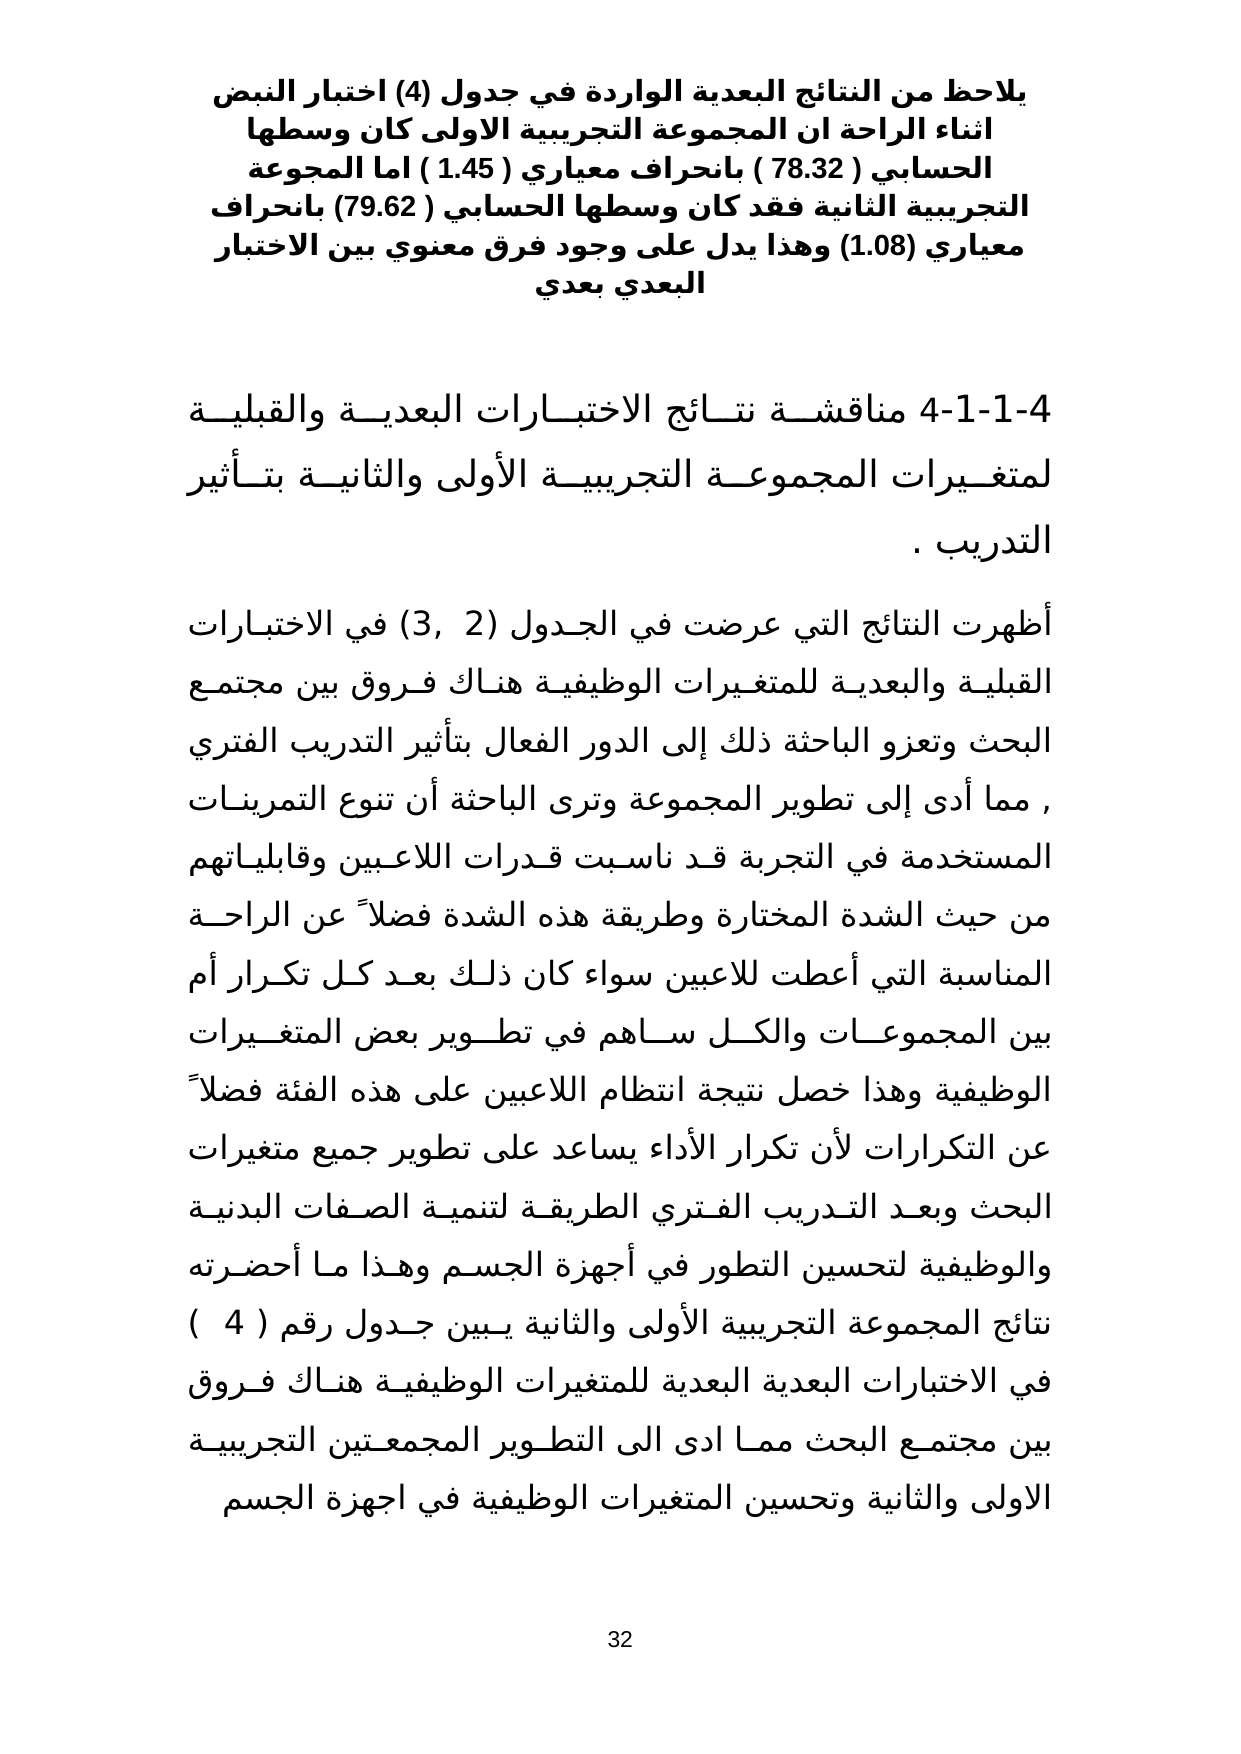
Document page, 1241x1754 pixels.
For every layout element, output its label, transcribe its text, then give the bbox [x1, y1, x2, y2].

text يلاحظ من النتائج البعدية الواردة في جدول (4) اختبار النبض اثناء الراحة ان المجموعة التجريبية الاولى كان وسطها الحسابي ( 78.32 ) بانحراف معياري ( 1.45 ) اما المجوعة التجريبية الثانية فقد كان وسطها الحسابي ( 79.62) بانحراف معياري (1.08) وهذا يدل على وجود فرق معنوي بين الاختبار البعدي بعدي [187, 74, 1053, 300]
text أظهرت النتائج التي عرضت في الجدول (2 ,3) في الاختبارات القبلية والبعدية للمتغيرات الوظيفية هناك فروق بين مجتمع البحث وتعزو الباحثة ذلك إلى الدور الفعال بتأثير التدريب الفتري , مما أدى إلى تطوير المجموعة وترى الباحثة أن تنوع التمرينات المستخدمة في التجربة قد ناسبت قدرات اللاعبين وقابلياتهم من حيث الشدة المختارة وطريقة هذه الشدة فضلا ً عن الراحة المناسبة التي أعطت للاعبين سواء كان ذلك بعد كل تكرار أم بين المجموعات والكل ساهم في تطوير بعض المتغيرات الوظيفية وهذا خصل نتيجة انتظام اللاعبين على هذه الفئة فضلا ً عن التكرارات لأن تكرار الأداء يساعد على تطوير جميع متغيرات البحث وبعد التدريب الفتري الطريقة لتنمية الصفات البدنية والوظيفية لتحسين التطور في أجهزة الجسم وهذا ما أحضرته نتائج المجموعة التجريبية الأولى والثانية يبين جدول رقم ( 4 ) في الاختبارات البعدية البعدية للمتغيرات الوظيفية هناك فروق بين مجتمع البحث مما ادى الى التطوير المجمعتين التجريبية الاولى والثانية وتحسين المتغيرات الوظيفية في اجهزة الجسم [187, 605, 1053, 1517]
text 4-1-1-4 مناقشة نتائج الاختبارات البعدية والقبلية لمتغيرات المجموعة التجريبية الأولى والثانية بتأثير التدريب . [187, 388, 1053, 562]
